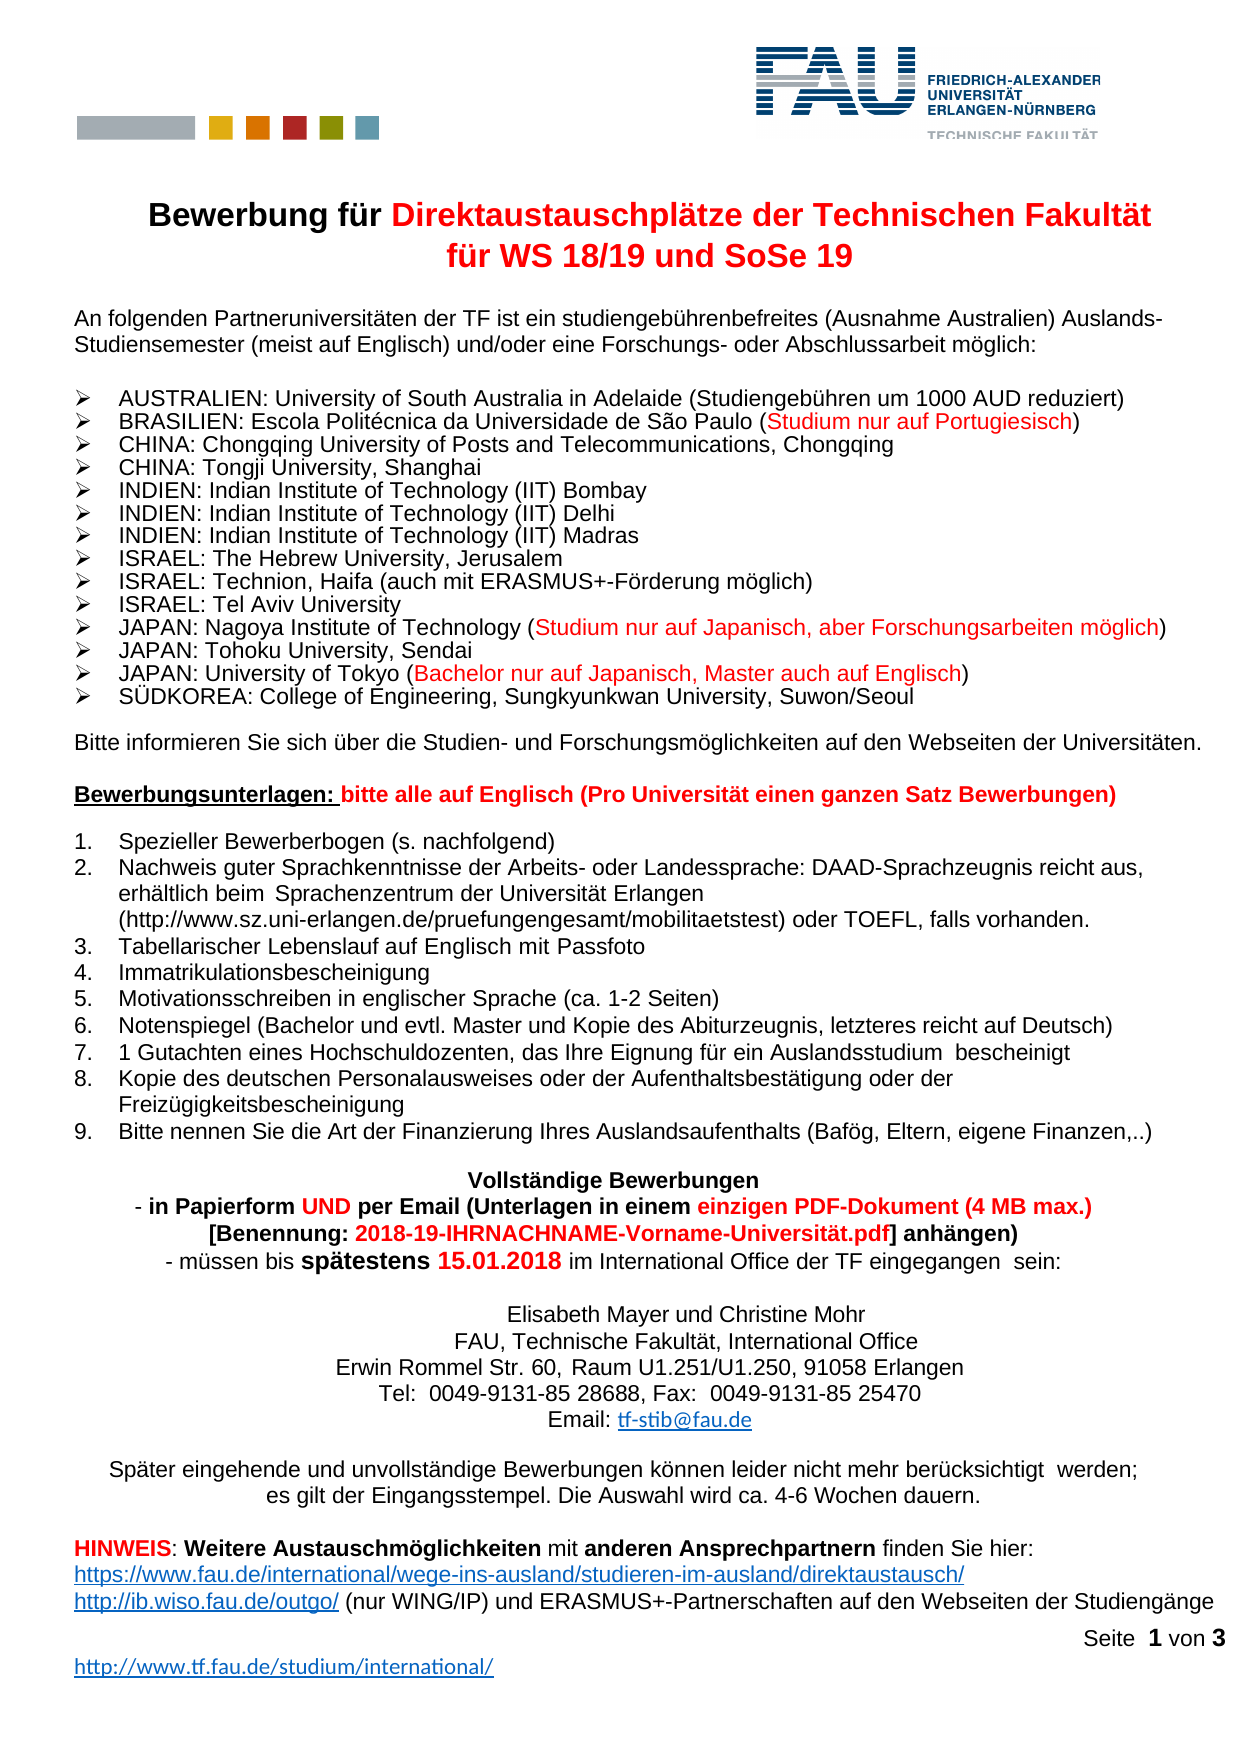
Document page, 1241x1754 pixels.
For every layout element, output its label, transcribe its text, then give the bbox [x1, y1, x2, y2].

list AUSTRALIEN: University of South Australia in Adelaide (Studiengebühren um 1000 AUD reduziert) [74, 388, 1226, 411]
text Tel: 0049-9131-85 28688, Fax: 0049-9131-85 25470 [74, 1381, 1226, 1407]
text Später eingehende und unvollständige Bewerbungen können leider nicht mehr berücksichtigt werden; [74, 1456, 1172, 1482]
list 1 Gutachten eines Hochschuldozenten, das Ihre Eignung für ein Auslandsstudium bescheinigt [74, 1038, 1181, 1065]
list Motivationsschreiben in englischer Sprache (ca. 1-2 Seiten) [74, 986, 1226, 1012]
list Immatrikulationsbescheinigung [74, 959, 1226, 986]
picture [756, 47, 1101, 139]
list JAPAN: University of Tokyo (Bachelor nur auf Japanisch, Master auch auf Englisch) [74, 663, 1226, 686]
list Kopie des deutschen Personalausweises oder der Aufenthaltsbestätigung oder der Freizügigkeitsbescheinigung [74, 1065, 1074, 1118]
list Spezieller Bewerberbogen (s. nachfolgend) [74, 828, 1226, 854]
text Elisabeth Mayer und Christine Mohr [74, 1301, 1226, 1328]
text Email: tf-stib@fau.de [74, 1407, 1226, 1433]
list Tabellarischer Lebenslauf auf Englisch mit Passfoto [74, 933, 1226, 959]
text es gilt der Eingangsstempel. Die Auswahl wird ca. 4-6 Wochen dauern. [74, 1482, 1172, 1509]
text An folgenden Partneruniversitäten der TF ist ein studiengebührenbefreites (Ausnahme Australien) Auslands-Studiensemester (meist auf Englisch) und/oder eine Forschungs- oder Abschlussarbeit möglich: [74, 305, 1226, 357]
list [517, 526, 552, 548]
text Vollständige Bewerbungen [74, 1167, 1153, 1193]
list JAPAN: Tohoku University, Sendai [74, 640, 1226, 663]
text https://www.fau.de/international/wege-ins-ausland/studieren-im-ausland/direktaustausch/ [74, 1561, 1226, 1588]
text Bewerbungsunterlagen: bitte alle auf Englisch (Pro Universität einen ganzen Satz Bewerbungen) [74, 781, 1226, 807]
list ISRAEL: Tel Aviv University [74, 594, 1226, 617]
list JAPAN: Nagoya Institute of Technology (Studium nur auf Japanisch, aber Forschungsarbeiten möglich) [74, 617, 1226, 640]
list Bitte nennen Sie die Art der Finanzierung Ihres Auslandsaufenthalts (Bafög, Eltern, eigene Finanzen,..) [74, 1118, 1226, 1144]
list ISRAEL: Technion, Haifa (auch mit ERASMUS+-Förderung möglich) [74, 571, 1226, 594]
text für WS 18/19 und SoSe 19 [74, 236, 1226, 302]
text http://ib.wiso.fau.de/outgo/ (nur WING/IP) und ERASMUS+-Partnerschaften auf den Webseiten der Studiengänge [74, 1588, 1226, 1614]
list INDIEN: Indian Institute of Technology (IIT) Bombay [74, 480, 1226, 503]
list CHINA: Tongji University, Shanghai [74, 457, 1226, 480]
text Erwin Rommel Str. 60, Raum U1.251/U1.250, 91058 Erlangen [74, 1354, 1226, 1381]
text Bitte informieren Sie sich über die Studien- und Forschungsmöglichkeiten auf den Webseiten der Universitäten. [74, 732, 1226, 755]
text HINWEIS: Weitere Austauschmöglichkeiten mit anderen Ansprechpartnern finden Sie hier: [74, 1535, 1226, 1561]
list BRASILIEN: Escola Politécnica da Universidade de São Paulo (Studium nur auf Portugiesisch) [74, 411, 1226, 434]
list ISRAEL: The Hebrew University, Jerusalem [74, 548, 1226, 571]
list SÜDKOREA: College of Engineering, Sungkyunkwan University, Suwon/Seoul [74, 686, 1226, 709]
list Nachweis guter Sprachkenntnisse der Arbeits- oder Landessprache: DAAD-Sprachzeugnis reicht aus, erhältlich beim Sprachenzentrum der Universität Erlangen (http://www.sz.uni-erlangen.de/pruefungengesamt/mobilitaetstest) oder TOEFL, falls vorhanden. [74, 854, 1226, 933]
text - müssen bis spätestens 15.01.2018 im International Office der TF eingegangen sein: [74, 1246, 1153, 1275]
list INDIEN: Indian Institute of Technology (IIT) Madras [550, 526, 1226, 548]
list CHINA: Chongqing University of Posts and Telecommunications, Chongqing [74, 434, 1226, 457]
list Notenspiegel (Bachelor und evtl. Master und Kopie des Abiturzeugnis, letzteres reicht auf Deutsch) [74, 1012, 1226, 1038]
text - in Papierform UND per Email (Unterlagen in einem einzigen PDF-Dokument (4 MB max.) [74, 1193, 1153, 1220]
text FAU, Technische Fakultät, International Office [74, 1328, 1226, 1354]
text [Benennung: 2018-19-IHRNACHNAME-Vorname-Universität.pdf] anhängen) [74, 1220, 1153, 1246]
text Bewerbung für Direktaustauschplätze der Technischen Fakultät [74, 194, 1226, 233]
list INDIEN: Indian Institute of Technology (IIT) Delhi [74, 503, 1226, 526]
list INDIEN: Indian Institute of Technology (IIT) Madras [74, 526, 519, 548]
